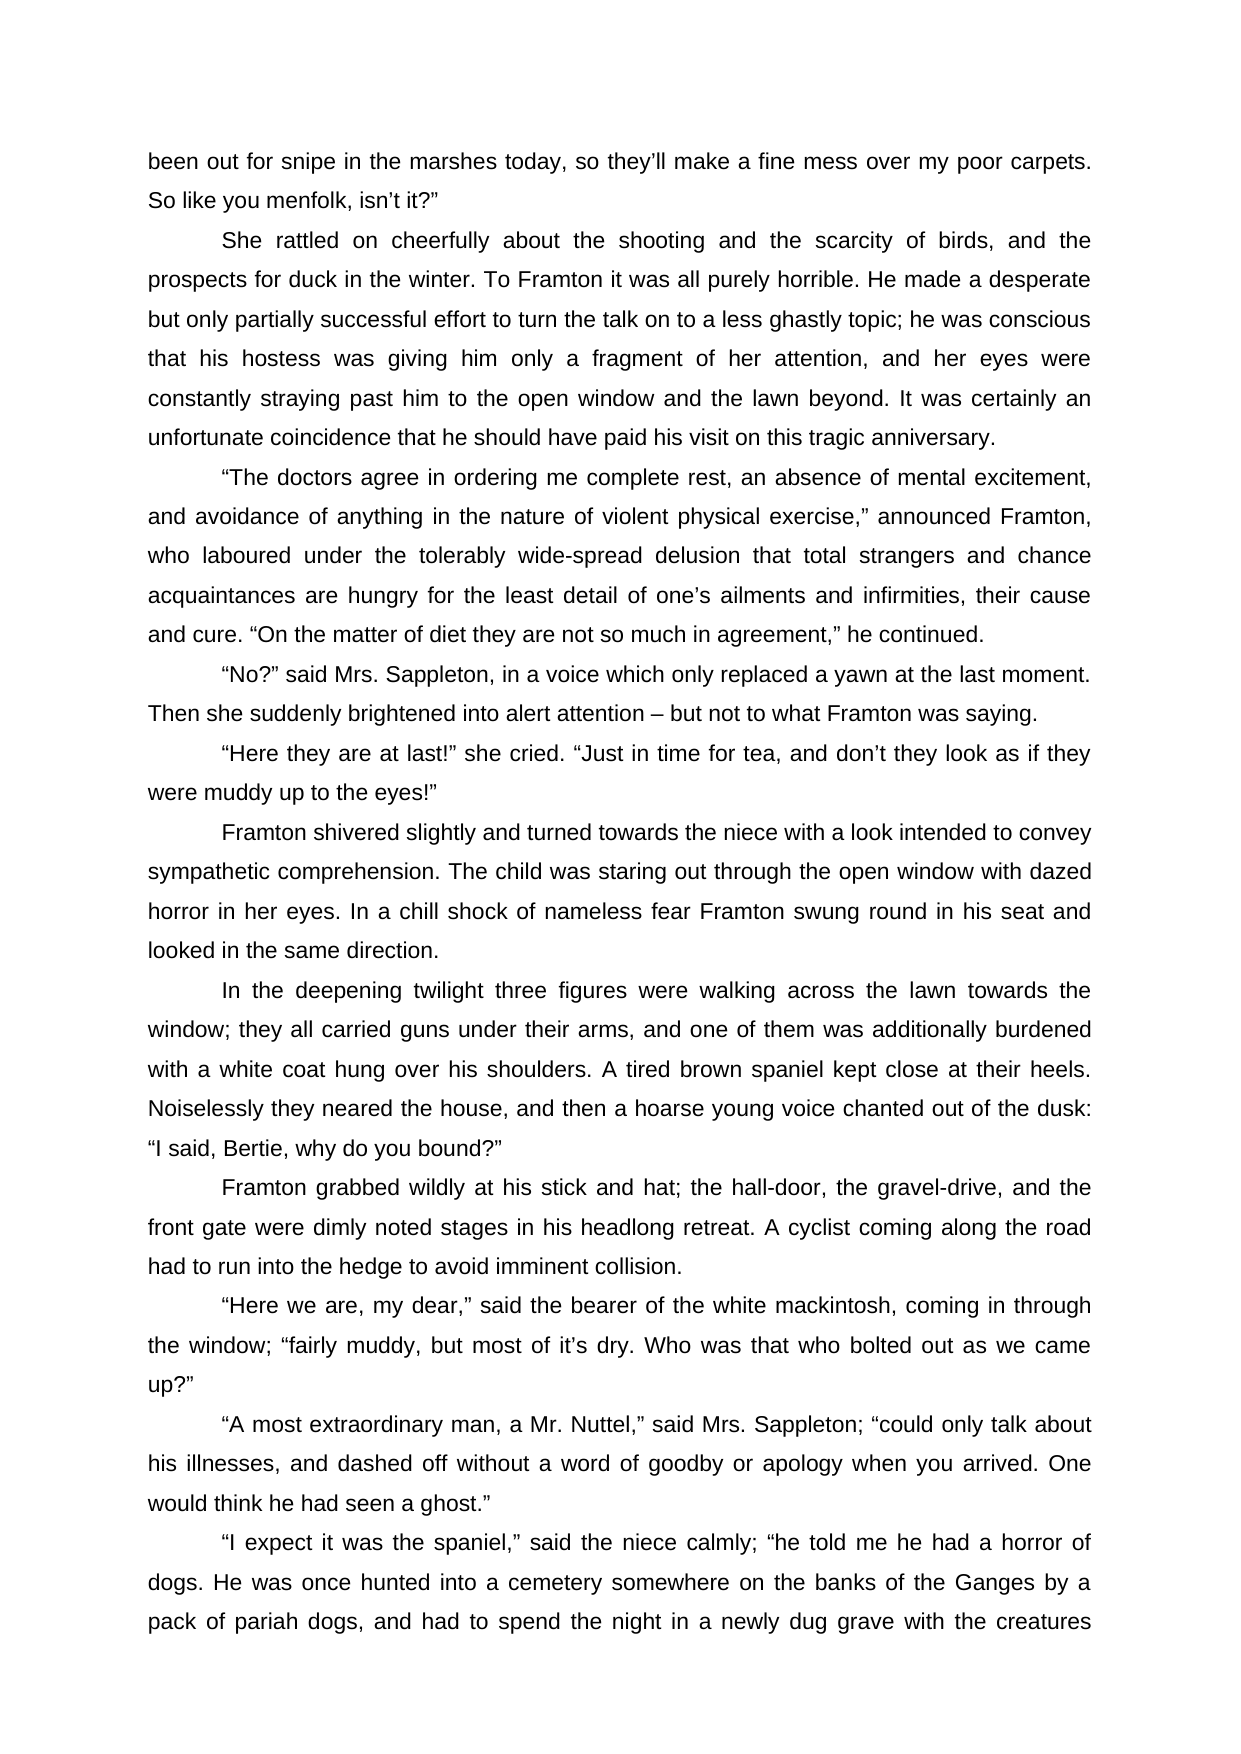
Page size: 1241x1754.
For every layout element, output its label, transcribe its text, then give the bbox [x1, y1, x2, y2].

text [148, 148, 1093, 213]
text “The doctors agree in ordering me complete rest, an absence of mental excitement, and avoidance of anything in the nature of violent physical exercise,” announced Framton, who laboured under the tolerably wide-spread delusion that total strangers and chance acquaintances are hungry for the least detail of one’s ailments and infirmities, their cause and cure. “On the matter of diet they are not so much in agreement,” he continued. [148, 463, 1093, 648]
text She rattled on cheerfully about the shooting and the scarcity of birds, and the prospects for duck in the winter. To Framton it was all purely horrible. He made a desperate but only partially successful effort to turn the talk on to a less ghastly topic; he was conscious that his hostess was giving him only a fragment of her attention, and her eyes were constantly straying past him to the open window and the lawn beyond. It was certainly an unfortunate coincidence that he should have paid his visit on this tragic anniversary. [148, 227, 1093, 450]
text In the deepening twilight three figures were walking across the lawn towards the window; they all carried guns under their arms, and one of them was additionally burdened with a white coat hung over his shoulders. A tired brown spaniel kept close at their heels. Noiselessly they neared the house, and then a hoarse young voice chanted out of the dusk: “I said, Bertie, why do you bound?” [148, 977, 1093, 1161]
text “No?” said Mrs. Sappleton, in a voice which only replaced a yawn at the last moment. Then she suddenly brightened into alert attention – but not to what Framton was saying. [148, 661, 1093, 727]
text “A most extraordinary man, a Mr. Nuttel,” said Mrs. Sappleton; “could only talk about his illnesses, and dashed off without a word of goodby or apology when you arrived. One would think he had seen a ghost.” [148, 1411, 1093, 1516]
text “Here they are at last!” she cried. “Just in time for tea, and don’t they look as if they were muddy up to the eyes!” [148, 740, 1093, 806]
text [148, 1529, 1093, 1635]
text “Here we are, my dear,” said the bearer of the white mackintosh, coming in through the window; “fairly muddy, but most of it’s dry. Who was that who bolted out as we came up?” [148, 1292, 1093, 1398]
text Framton shivered slightly and turned towards the niece with a look intended to convey sympathetic comprehension. The child was staring out through the open window with dazed horror in her eyes. In a chill shock of nameless fear Framton swung round in his seat and looked in the same direction. [148, 819, 1093, 963]
text Framton grabbed wildly at his stick and hat; the hall-door, the gravel-drive, and the front gate were dimly noted stages in his headlong retreat. A cyclist coming along the road had to run into the hedge to avoid imminent collision. [148, 1174, 1093, 1279]
